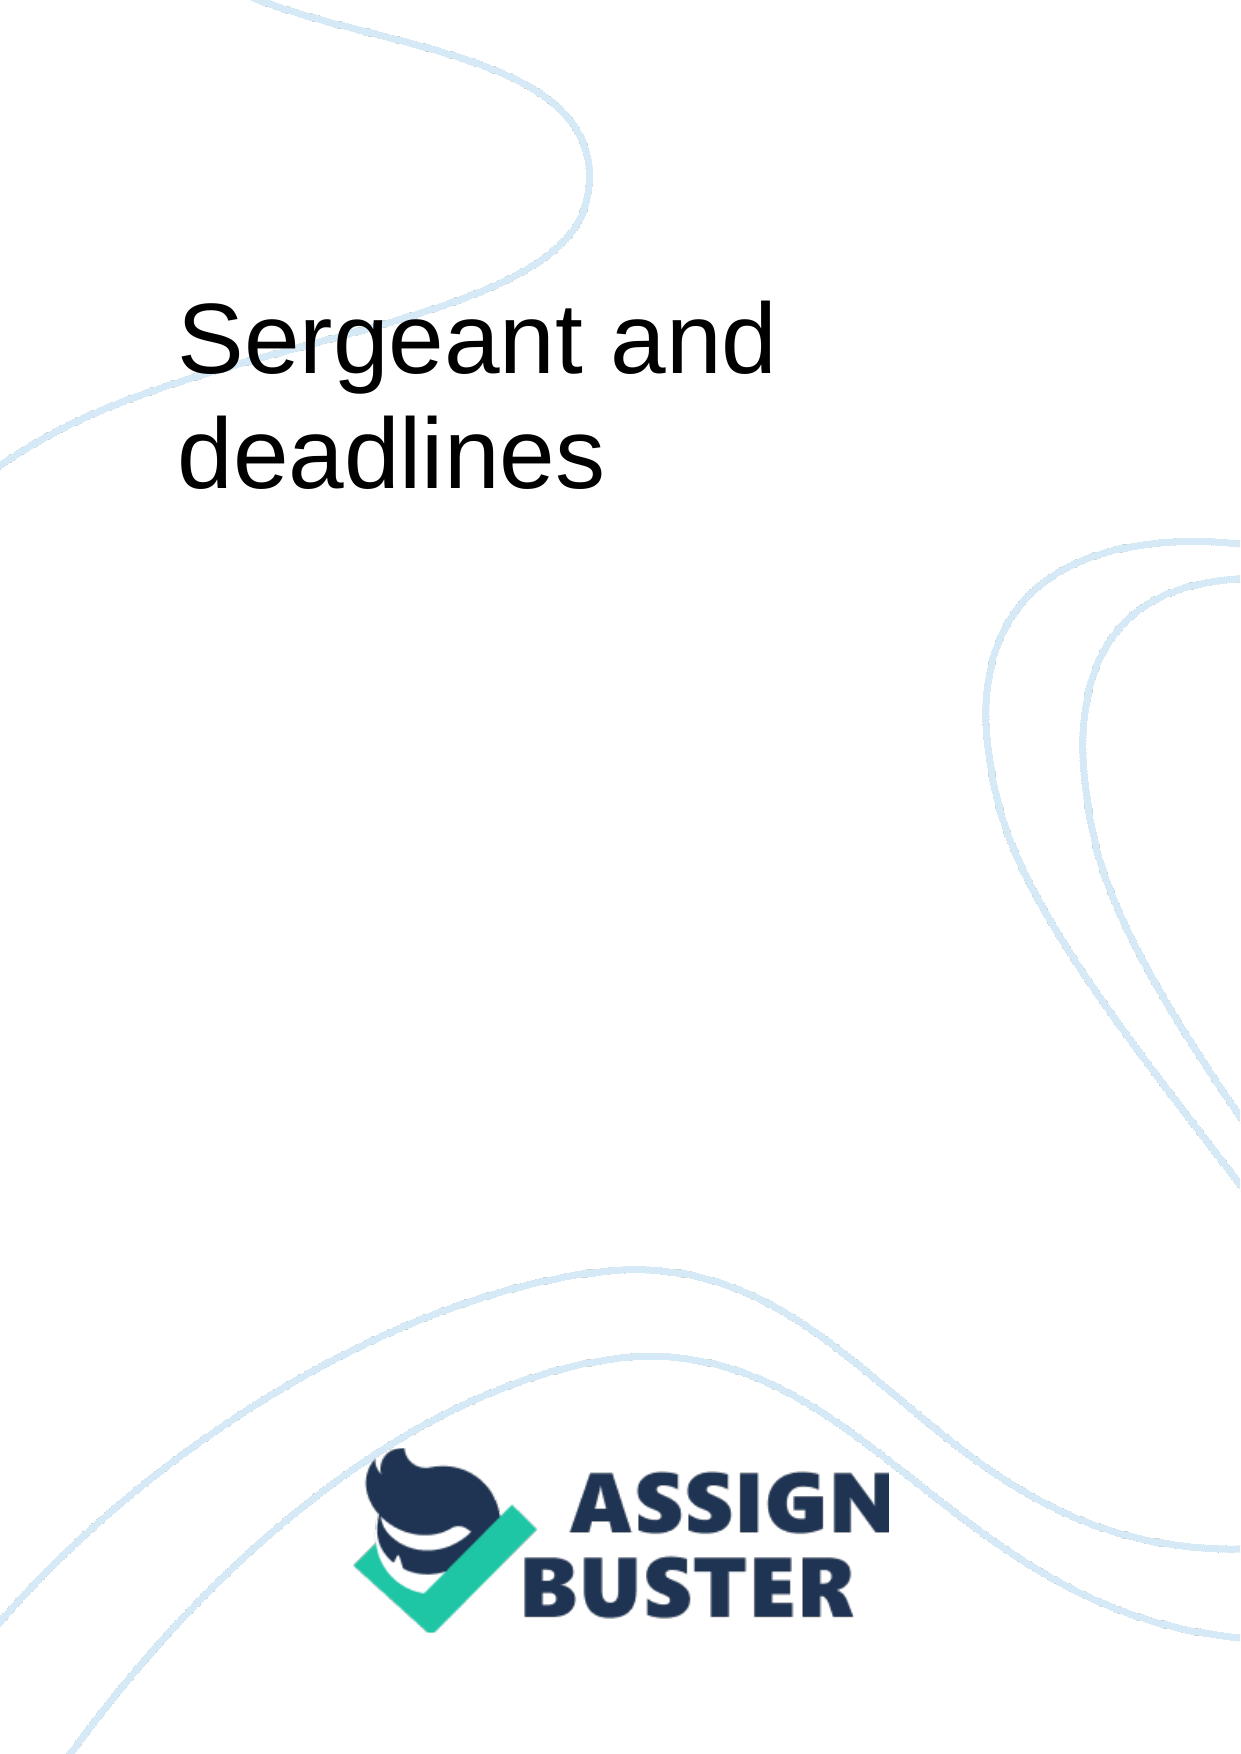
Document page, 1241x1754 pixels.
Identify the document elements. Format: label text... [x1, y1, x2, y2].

picture [0, 0, 1241, 1754]
subtitle Sergeant and deadlines [177, 279, 1152, 509]
